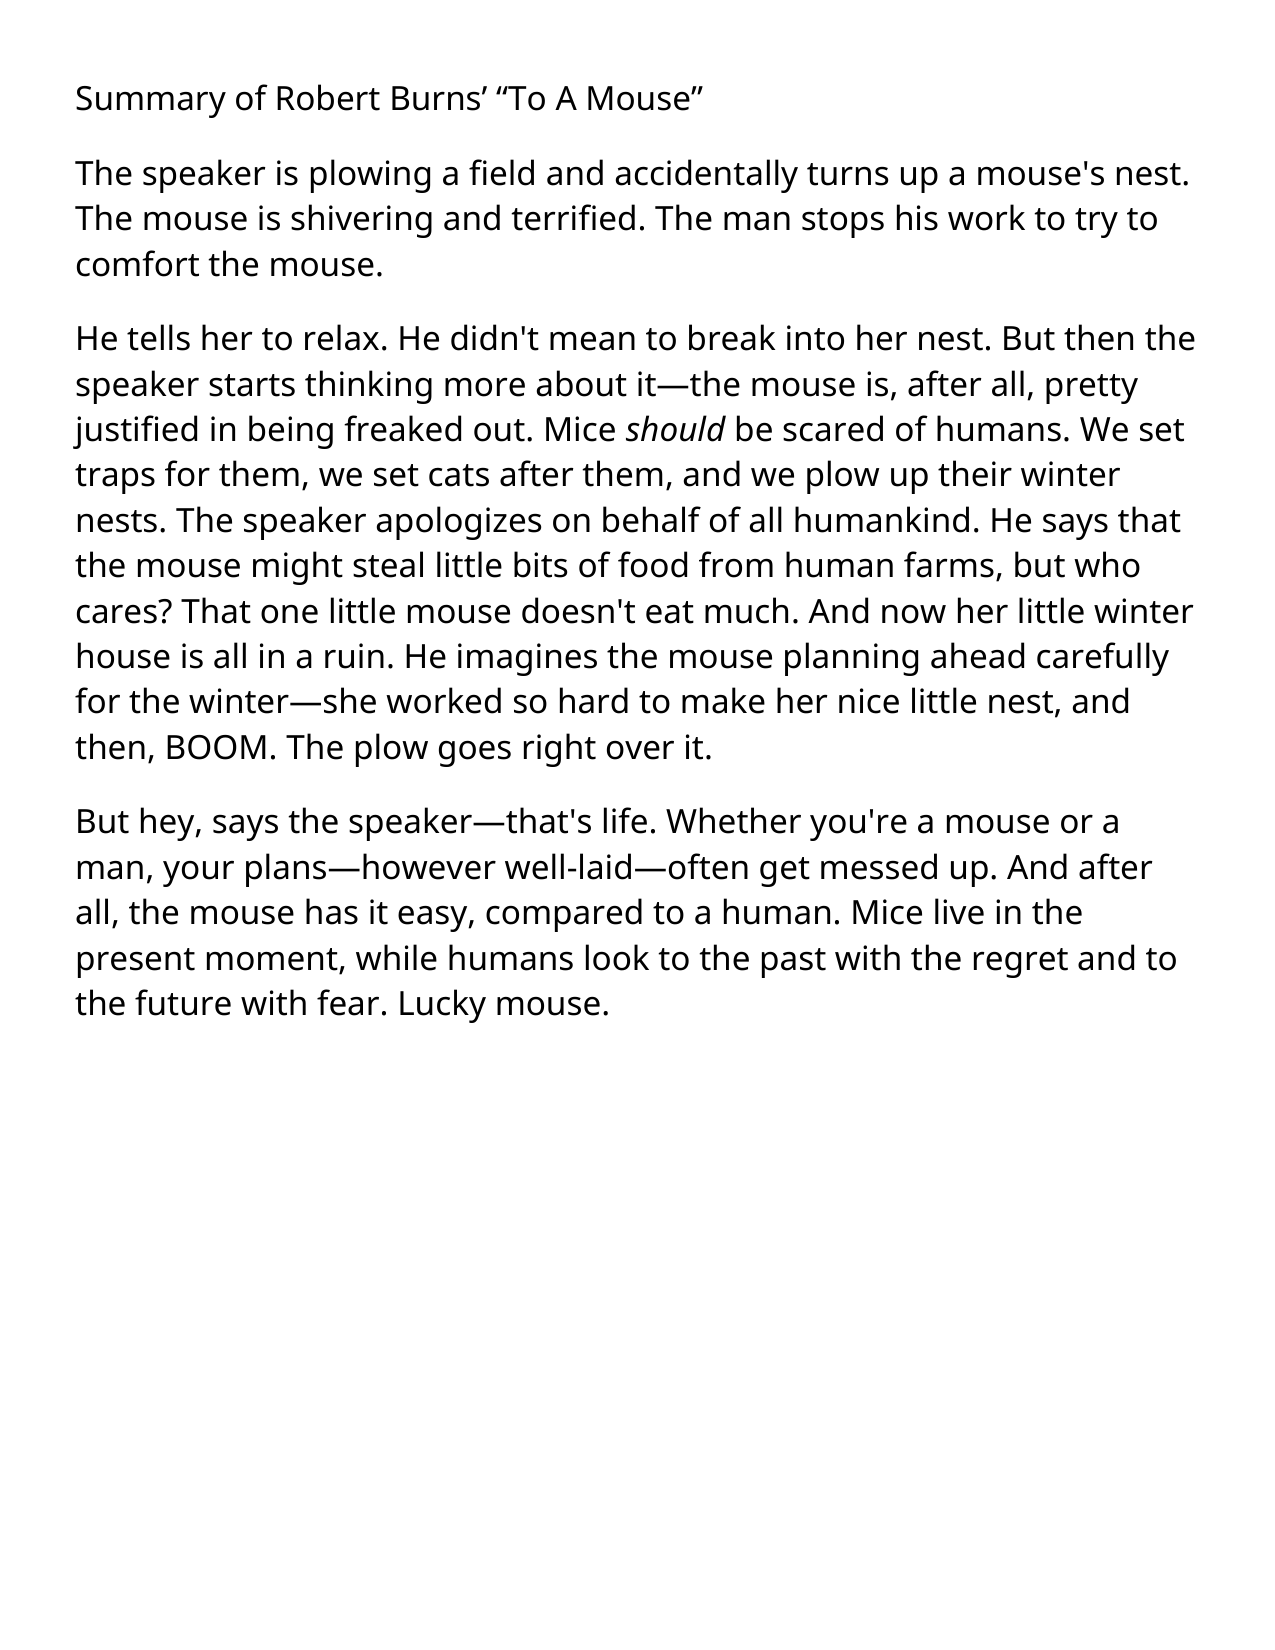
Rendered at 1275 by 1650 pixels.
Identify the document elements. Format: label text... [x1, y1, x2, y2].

text But hey, says the speaker—that's life. Whether you're a mouse or a man, your plans—however well-laid—often get messed up. And after all, the mouse has it easy, compared to a human. Mice live in the present moment, while humans look to the past with the regret and to the future with fear. Lucky mouse. [75, 798, 1200, 1025]
text Summary of Robert Burns’ “To A Mouse” [75, 75, 1200, 120]
text The speaker is plowing a field and accidentally turns up a mouse's nest. The mouse is shivering and terrified. The man stops his work to try to comfort the mouse. [75, 149, 1200, 286]
text He tells her to relax. He didn't mean to break into her nest. But then the speaker starts thinking more about it—the mouse is, after all, pretty justified in being freaked out. Mice should be scared of humans. We set traps for them, we set cats after them, and we plow up their winter nests. The speaker apologizes on behalf of all humankind. He says that the mouse might steal little bits of food from human farms, but who cares? That one little mouse doesn't eat much. And now her little winter house is all in a ruin. He imagines the mouse planning ahead carefully for the winter—she worked so hard to make her nice little nest, and then, BOOM. The plow goes right over it. [75, 315, 1200, 769]
